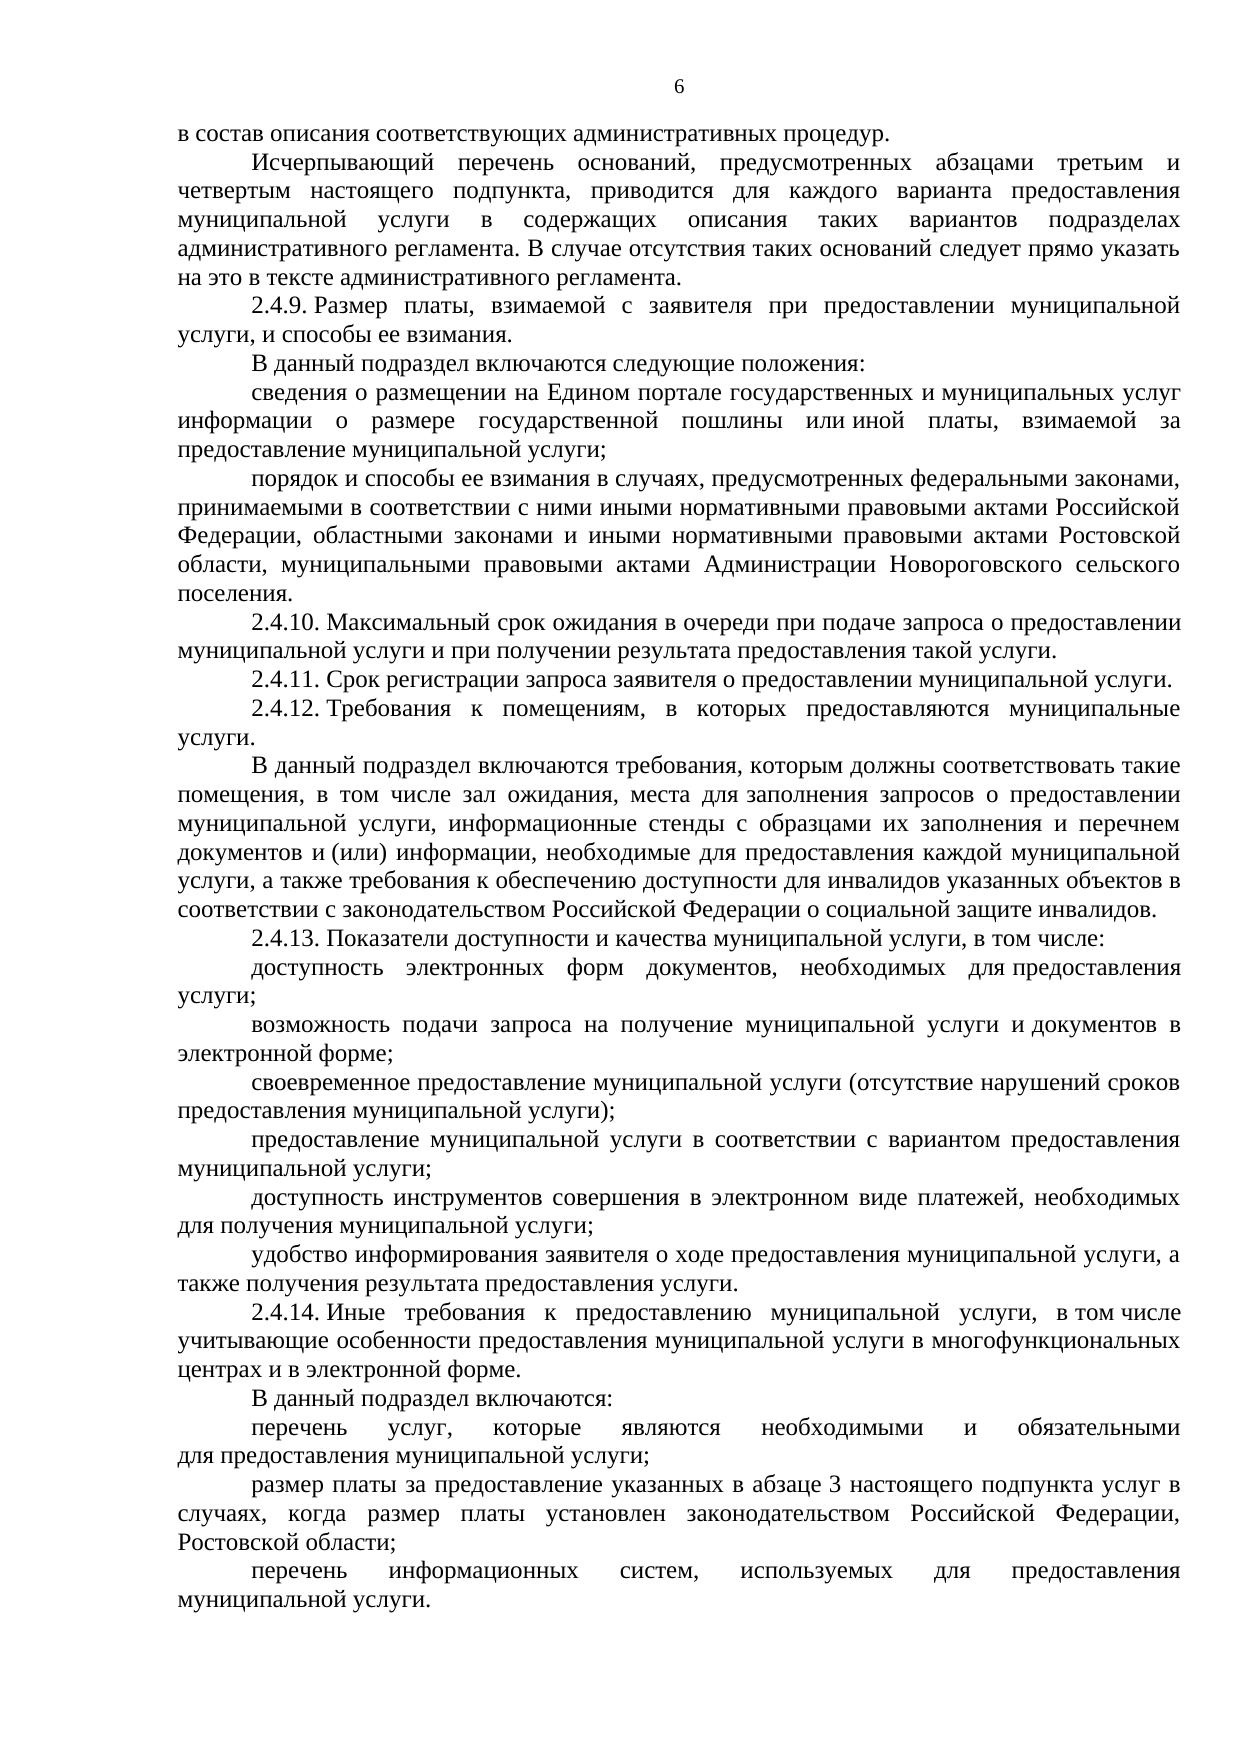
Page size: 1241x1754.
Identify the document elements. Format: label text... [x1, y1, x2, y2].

text В данный подраздел включаются следующие положения: [177, 348, 1181, 377]
text Исчерпывающий перечень оснований, предусмотренных абзацами третьим и четвертым настоящего подпункта, приводится для каждого варианта предоставления муниципальной услуги в содержащих описания таких вариантов подразделах административного регламента. В случае отсутствия таких оснований следует прямо указать на это в тексте административного регламента. [177, 147, 1181, 291]
text В данный подраздел включаются требования, которым должны соответствовать такие помещения, в том числе зал ожидания, места для заполнения запросов о предоставлении муниципальной услуги, информационные стенды с образцами их заполнения и перечнем документов и (или) информации, необходимые для предоставления каждой муниципальной услуги, а также требования к обеспечению доступности для инвалидов указанных объектов в соответствии с законодательством Российской Федерации о социальной защите инвалидов. [177, 751, 1181, 923]
text удобство информирования заявителя о ходе предоставления муниципальной услуги, а также получения результата предоставления услуги. [177, 1239, 1181, 1297]
text порядок и способы ее взимания в случаях, предусмотренных федеральными законами, принимаемыми в соответствии с ними иными нормативными правовыми актами Российской Федерации, областными законами и иными нормативными правовыми актами Ростовской области, муниципальными правовыми актами Администрации Новороговского сельского поселения. [177, 463, 1181, 607]
text 2.4.12. Требования к помещениям, в которых предоставляются муниципальные услуги. [177, 693, 1181, 751]
text 2.4.11. Срок регистрации запроса заявителя о предоставлении муниципальной услуги. [177, 664, 1181, 693]
text своевременное предоставление муниципальной услуги (отсутствие нарушений сроков предоставления муниципальной услуги); [177, 1067, 1181, 1124]
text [177, 118, 1181, 147]
text доступность инструментов совершения в электронном виде платежей, необходимых для получения муниципальной услуги; [177, 1182, 1181, 1239]
text доступность электронных форм документов, необходимых для предоставления услуги; [177, 952, 1181, 1009]
text 2.4.13. Показатели доступности и качества муниципальной услуги, в том числе: [177, 923, 1181, 952]
text перечень услуг, которые являются необходимыми и обязательными для предоставления муниципальной услуги; [177, 1412, 1181, 1469]
text В данный подраздел включаются: [177, 1383, 1181, 1412]
text сведения о размещении на Едином портале государственных и муниципальных услуг информации о размере государственной пошлины или иной платы, взимаемой за предоставление муниципальной услуги; [177, 377, 1181, 463]
text перечень информационных систем, используемых для предоставления муниципальной услуги. [177, 1556, 1181, 1613]
text возможность подачи запроса на получение муниципальной услуги и документов в электронной форме; [177, 1009, 1181, 1067]
text предоставление муниципальной услуги в соответствии с вариантом предоставления муниципальной услуги; [177, 1124, 1181, 1182]
text 2.4.9. Размер платы, взимаемой с заявителя при предоставлении муниципальной услуги, и способы ее взимания. [177, 291, 1181, 348]
text размер платы за предоставление указанных в абзаце 3 настоящего подпункта услуг в случаях, когда размер платы установлен законодательством Российской Федерации, Ростовской области; [177, 1469, 1181, 1556]
text 2.4.10. Максимальный срок ожидания в очереди при подаче запроса о предоставлении муниципальной услуги и при получении результата предоставления такой услуги. [177, 607, 1181, 664]
text 2.4.14. Иные требования к предоставлению муниципальной услуги, в том числе учитывающие особенности предоставления муниципальной услуги в многофункциональных центрах и в электронной форме. [177, 1297, 1181, 1383]
